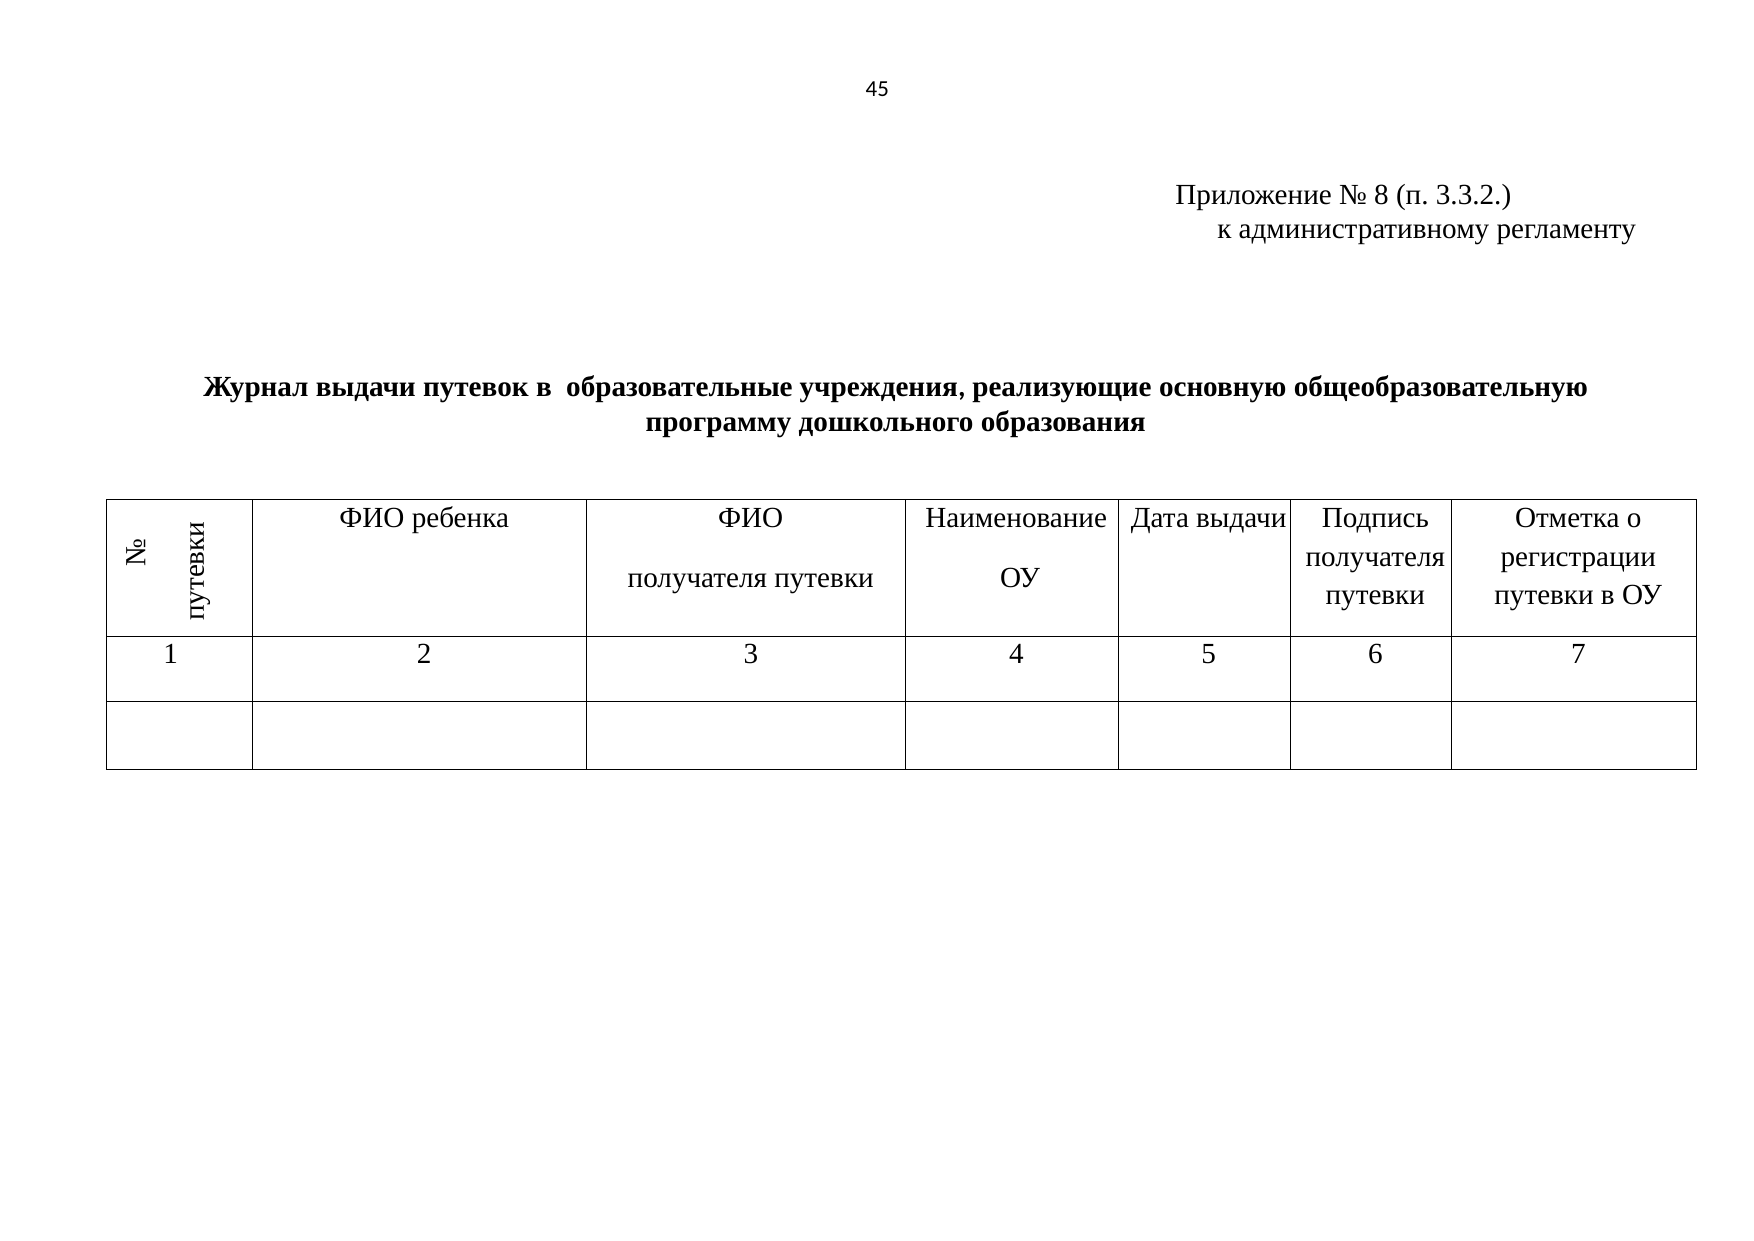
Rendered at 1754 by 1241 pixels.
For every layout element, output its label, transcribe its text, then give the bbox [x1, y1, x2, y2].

table_cell [587, 702, 905, 768]
table_header Отметка о регистрации путевки в ОУ [1452, 500, 1696, 636]
table_cell [253, 702, 586, 768]
table_header Наименование ОУ [906, 500, 1118, 636]
text Журнал выдачи путевок в образовательные учреждения, реализующие основную общеобразовательную программу дошкольного образования [155, 368, 1636, 437]
table_cell [1291, 702, 1451, 768]
table_cell 3 [587, 637, 905, 701]
table_cell [1119, 702, 1290, 768]
table_cell 5 [1119, 637, 1290, 701]
table_header ФИО получателя путевки [587, 500, 905, 636]
table_header Дата выдачи [1119, 500, 1290, 636]
table_cell 4 [906, 637, 1118, 701]
table_cell 1 [107, 637, 252, 701]
table_header ФИО ребенка [253, 500, 586, 636]
table_cell 2 [253, 637, 586, 701]
table_cell [1452, 702, 1696, 768]
table_cell 7 [1452, 637, 1696, 701]
table_cell 6 [1291, 637, 1451, 701]
table_header Подпись получателя путевки [1291, 500, 1451, 636]
text Приложение № 8 (п. 3.3.2.) [118, 177, 1636, 211]
table_cell [906, 702, 1118, 768]
text к административному регламенту [118, 211, 1636, 244]
table_header № путевки [107, 500, 252, 636]
table_cell [107, 702, 252, 768]
